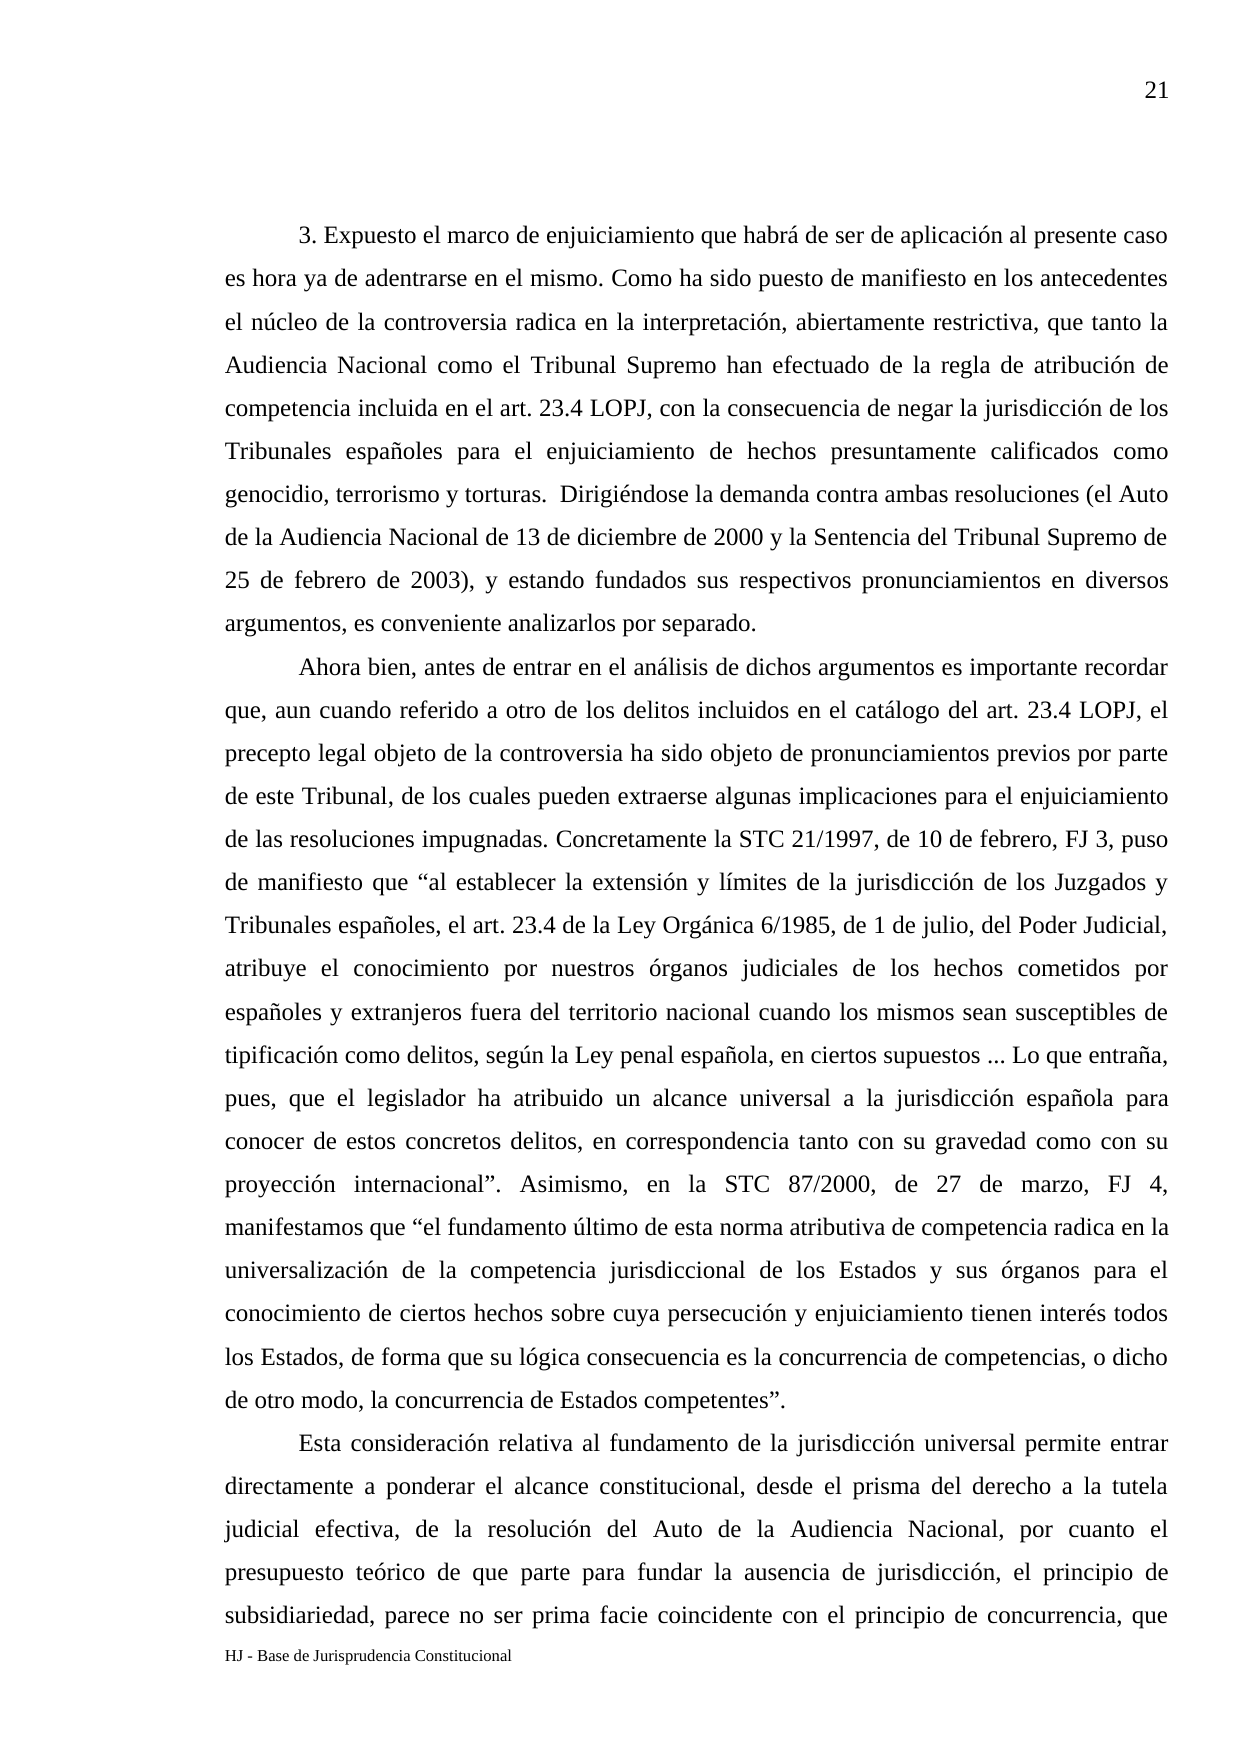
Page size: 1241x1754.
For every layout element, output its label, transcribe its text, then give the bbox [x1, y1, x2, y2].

text 3. Expuesto el marco de enjuiciamiento que habrá de ser de aplicación al presente caso es hora ya de adentrarse en el mismo. Como ha sido puesto de manifiesto en los antecedentes el núcleo de la controversia radica en la interpretación, abiertamente restrictiva, que tanto la Audiencia Nacional como el Tribunal Supremo han efectuado de la regla de atribución de competencia incluida en el art. 23.4 LOPJ, con la consecuencia de negar la jurisdicción de los Tribunales españoles para el enjuiciamiento de hechos presuntamente calificados como genocidio, terrorismo y torturas. Dirigiéndose la demanda contra ambas resoluciones (el Auto de la Audiencia Nacional de 13 de diciembre de 2000 y la Sentencia del Tribunal Supremo de 25 de febrero de 2003), y estando fundados sus respectivos pronunciamientos en diversos argumentos, es conveniente analizarlos por separado. [224, 220, 1169, 637]
text Ahora bien, antes de entrar en el análisis de dichos argumentos es importante recordar que, aun cuando referido a otro de los delitos incluidos en el catálogo del art. 23.4 LOPJ, el precepto legal objeto de la controversia ha sido objeto de pronunciamientos previos por parte de este Tribunal, de los cuales pueden extraerse algunas implicaciones para el enjuiciamiento de las resoluciones impugnadas. Concretamente la STC 21/1997, de 10 de febrero, FJ 3, puso de manifiesto que “al establecer la extensión y límites de la jurisdicción de los Juzgados y Tribunales españoles, el art. 23.4 de la Ley Orgánica 6/1985, de 1 de julio, del Poder Judicial, atribuye el conocimiento por nuestros órganos judiciales de los hechos cometidos por españoles y extranjeros fuera del territorio nacional cuando los mismos sean susceptibles de tipificación como delitos, según la Ley penal española, en ciertos supuestos ... Lo que entraña, pues, que el legislador ha atribuido un alcance universal a la jurisdicción española para conocer de estos concretos delitos, en correspondencia tanto con su gravedad como con su proyección internacional”. Asimismo, en la STC 87/2000, de 27 de marzo, FJ 4, manifestamos que “el fundamento último de esta norma atributiva de competencia radica en la universalización de la competencia jurisdiccional de los Estados y sus órganos para el conocimiento de ciertos hechos sobre cuya persecución y enjuiciamiento tienen interés todos los Estados, de forma que su lógica consecuencia es la concurrencia de competencias, o dicho de otro modo, la concurrencia de Estados competentes”. [224, 652, 1169, 1413]
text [224, 1428, 1169, 1629]
